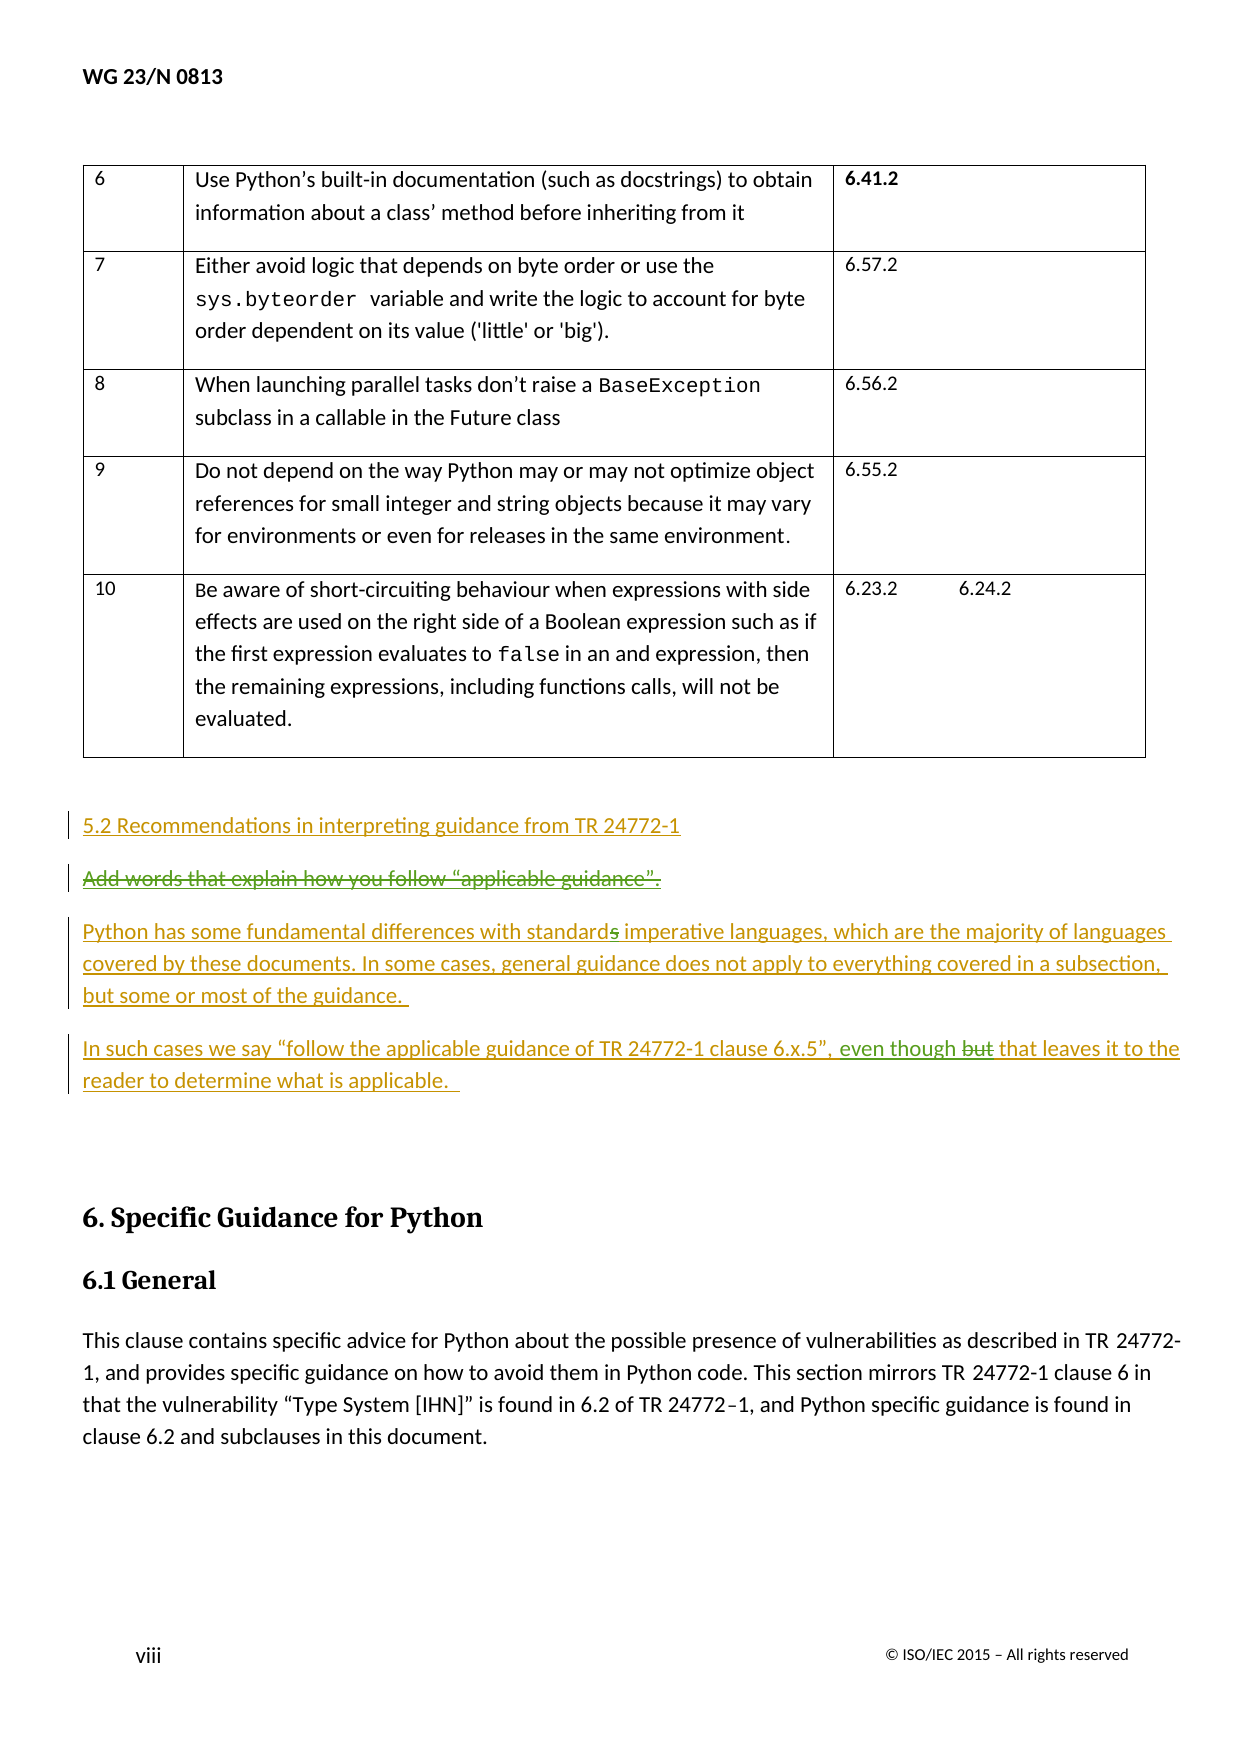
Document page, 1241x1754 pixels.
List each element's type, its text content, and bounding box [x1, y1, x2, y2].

table_cell Be aware of short-circuiting behaviour when expressions with side effects are used on the right side of a Boolean expression such as if the first expression evaluates to false in an and expression, then the remaining expressions, including functions calls, will not be evaluated. [184, 575, 833, 757]
table_cell 6 [84, 166, 183, 251]
text This clause contains specific advice for Python about the possible presence of vulnerabilities as described in TR 24772-1, and provides specific guidance on how to avoid them in Python code. This section mirrors TR 24772-1 clause 6 in that the vulnerability “Type System [IHN]” is found in 6.2 of TR 24772–1, and Python specific guidance is found in clause 6.2 and subclauses in this document. [82, 1326, 1182, 1451]
table_cell Use Python’s built-in documentation (such as docstrings) to obtain information about a class’ method before inheriting from it [184, 166, 833, 251]
table_cell 6.57.2 [834, 252, 1145, 369]
subtitle 6.1 General [82, 1265, 1182, 1296]
table_cell Do not depend on the way Python may or may not optimize object references for small integer and string objects because it may vary for environments or even for releases in the same environment. [184, 457, 833, 574]
table_cell 7 [84, 252, 183, 369]
table_cell 10 [84, 575, 183, 757]
table_cell 6.55.2 [834, 457, 1145, 574]
table_cell 9 [84, 457, 183, 574]
table_cell 6.56.2 [834, 370, 1145, 456]
table_cell 6.41.2 [834, 166, 1145, 251]
table_cell When launching parallel tasks don’t raise a BaseException subclass in a callable in the Future class [184, 370, 833, 456]
subtitle 6. Specific Guidance for Python [82, 1202, 1182, 1235]
table_cell 6.23.2 6.24.2 [834, 575, 1145, 757]
table_cell 8 [84, 370, 183, 456]
table_cell Either avoid logic that depends on byte order or use the sys.byteorder variable and write the logic to account for byte order dependent on its value ('little' or 'big'). [184, 252, 833, 369]
